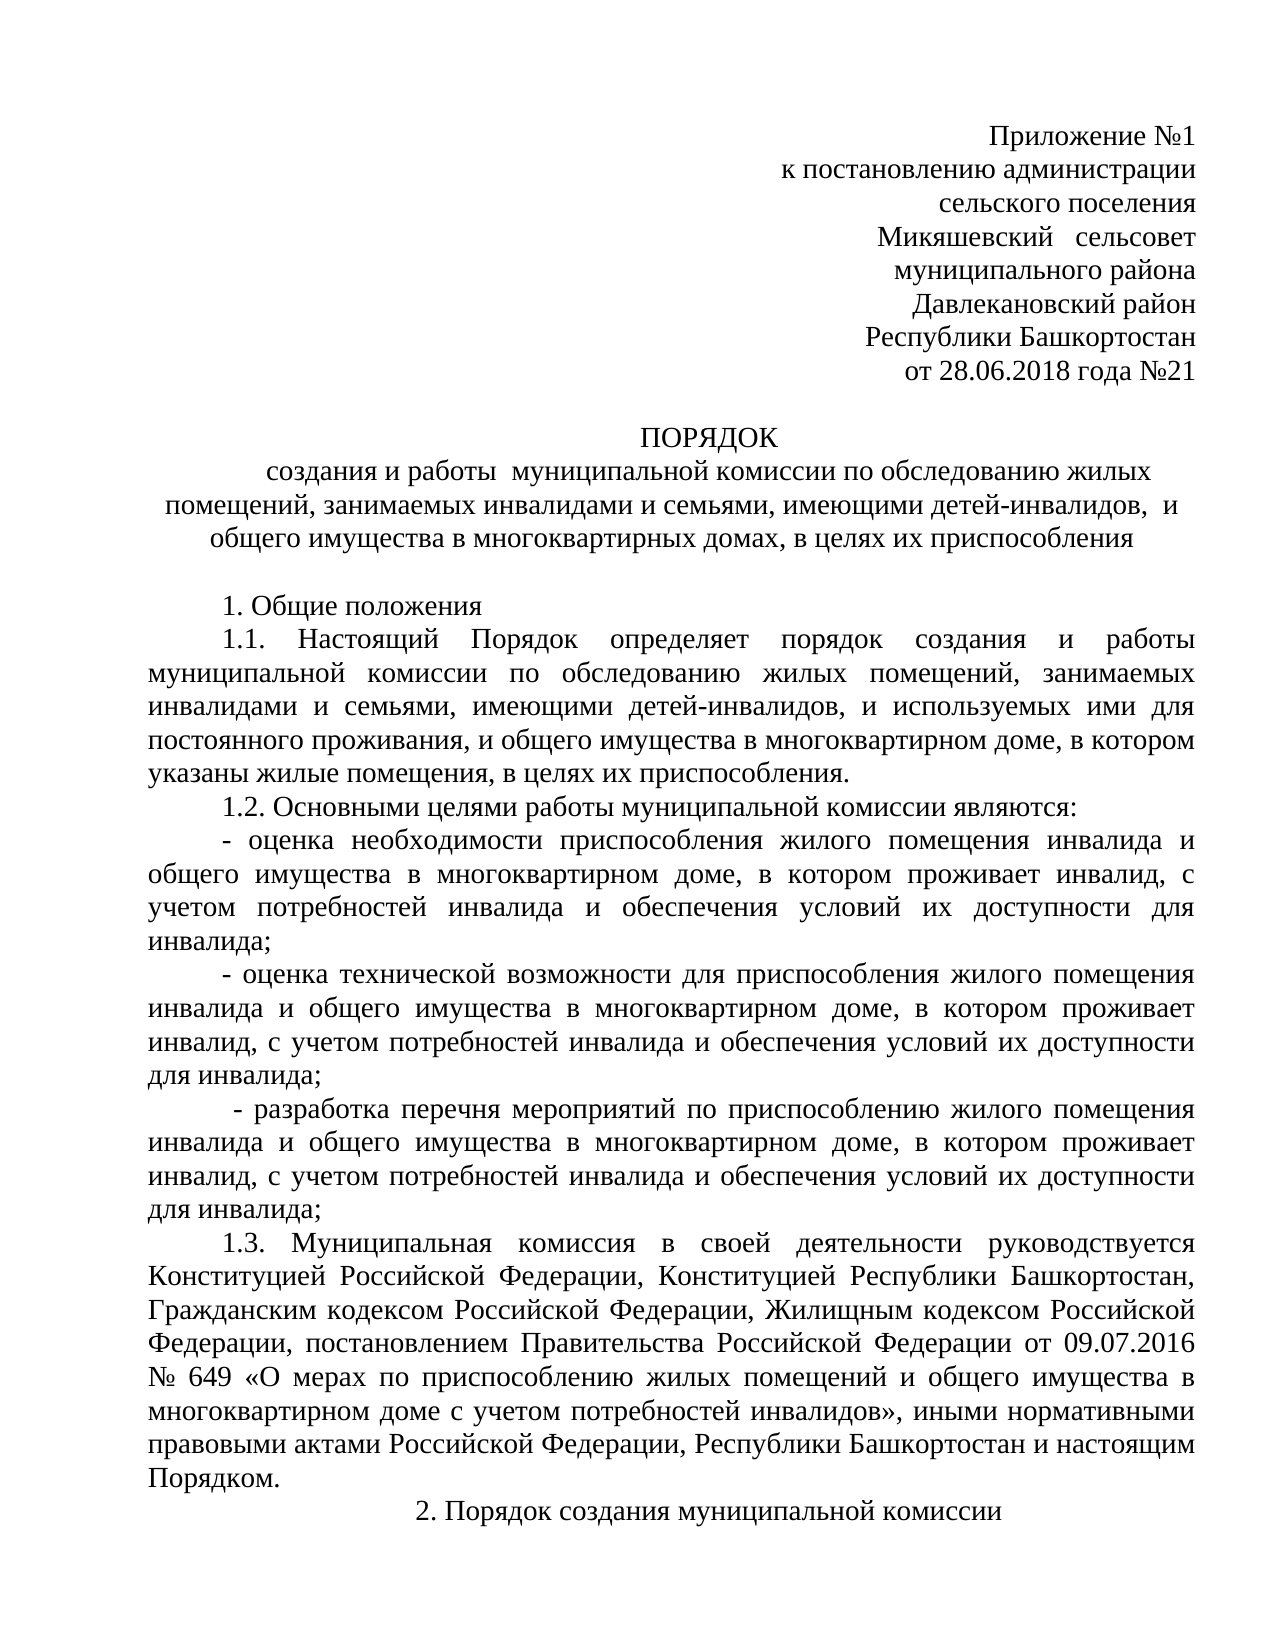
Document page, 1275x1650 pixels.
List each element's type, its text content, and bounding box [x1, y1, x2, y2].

text сельского поселения [148, 185, 1196, 219]
text Республики Башкортостан [148, 319, 1196, 353]
text - оценка технической возможности для приспособления жилого помещения инвалида и общего имущества в многоквартирном доме, в котором проживает инвалид, с учетом потребностей инвалида и обеспечения условий их доступности для инвалида; [148, 957, 1196, 1091]
text - оценка необходимости приспособления жилого помещения инвалида и общего имущества в многоквартирном доме, в котором проживает инвалид, с учетом потребностей инвалида и обеспечения условий их доступности для инвалида; [148, 822, 1196, 957]
text к постановлению администрации [148, 152, 1196, 185]
text 1.1. Настоящий Порядок определяет порядок создания и работы муниципальной комиссии по обследованию жилых помещений, занимаемых инвалидами и семьями, имеющими детей-инвалидов, и используемых ими для постоянного проживания, и общего имущества в многоквартирном доме, в котором указаны жилые помещения, в целях их приспособления. [148, 621, 1196, 789]
text муниципального района [148, 252, 1196, 286]
text 2. Порядок создания муниципальной комиссии [148, 1493, 1196, 1527]
text 1.2. Основными целями работы муниципальной комиссии являются: [148, 789, 1196, 822]
text - разработка перечня мероприятий по приспособлению жилого помещения инвалида и общего имущества в многоквартирном доме, в котором проживает инвалид, с учетом потребностей инвалида и обеспечения условий их доступности для инвалида; [148, 1091, 1196, 1225]
text 1. Общие положения [148, 588, 1196, 621]
text Приложение №1 [148, 118, 1196, 152]
text ПОРЯДОК [148, 420, 1196, 453]
text создания и работы муниципальной комиссии по обследованию жилых помещений, занимаемых инвалидами и семьями, имеющими детей-инвалидов, и общего имущества в многоквартирных домах, в целях их приспособления [148, 453, 1196, 554]
text от 28.06.2018 года №21 [148, 353, 1196, 386]
text 1.3. Муниципальная комиссия в своей деятельности руководствуется Конституцией Российской Федерации, Конституцией Республики Башкортостан, Гражданским кодексом Российской Федерации, Жилищным кодексом Российской Федерации, постановлением Правительства Российской Федерации от 09.07.2016 № 649 «О мерах по приспособлению жилых помещений и общего имущества в многоквартирном доме с учетом потребностей инвалидов», иными нормативными правовыми актами Российской Федерации, Республики Башкортостан и настоящим Порядком. [148, 1225, 1196, 1493]
text Микяшевский сельсовет [148, 219, 1196, 252]
text Давлекановский район [148, 286, 1196, 319]
